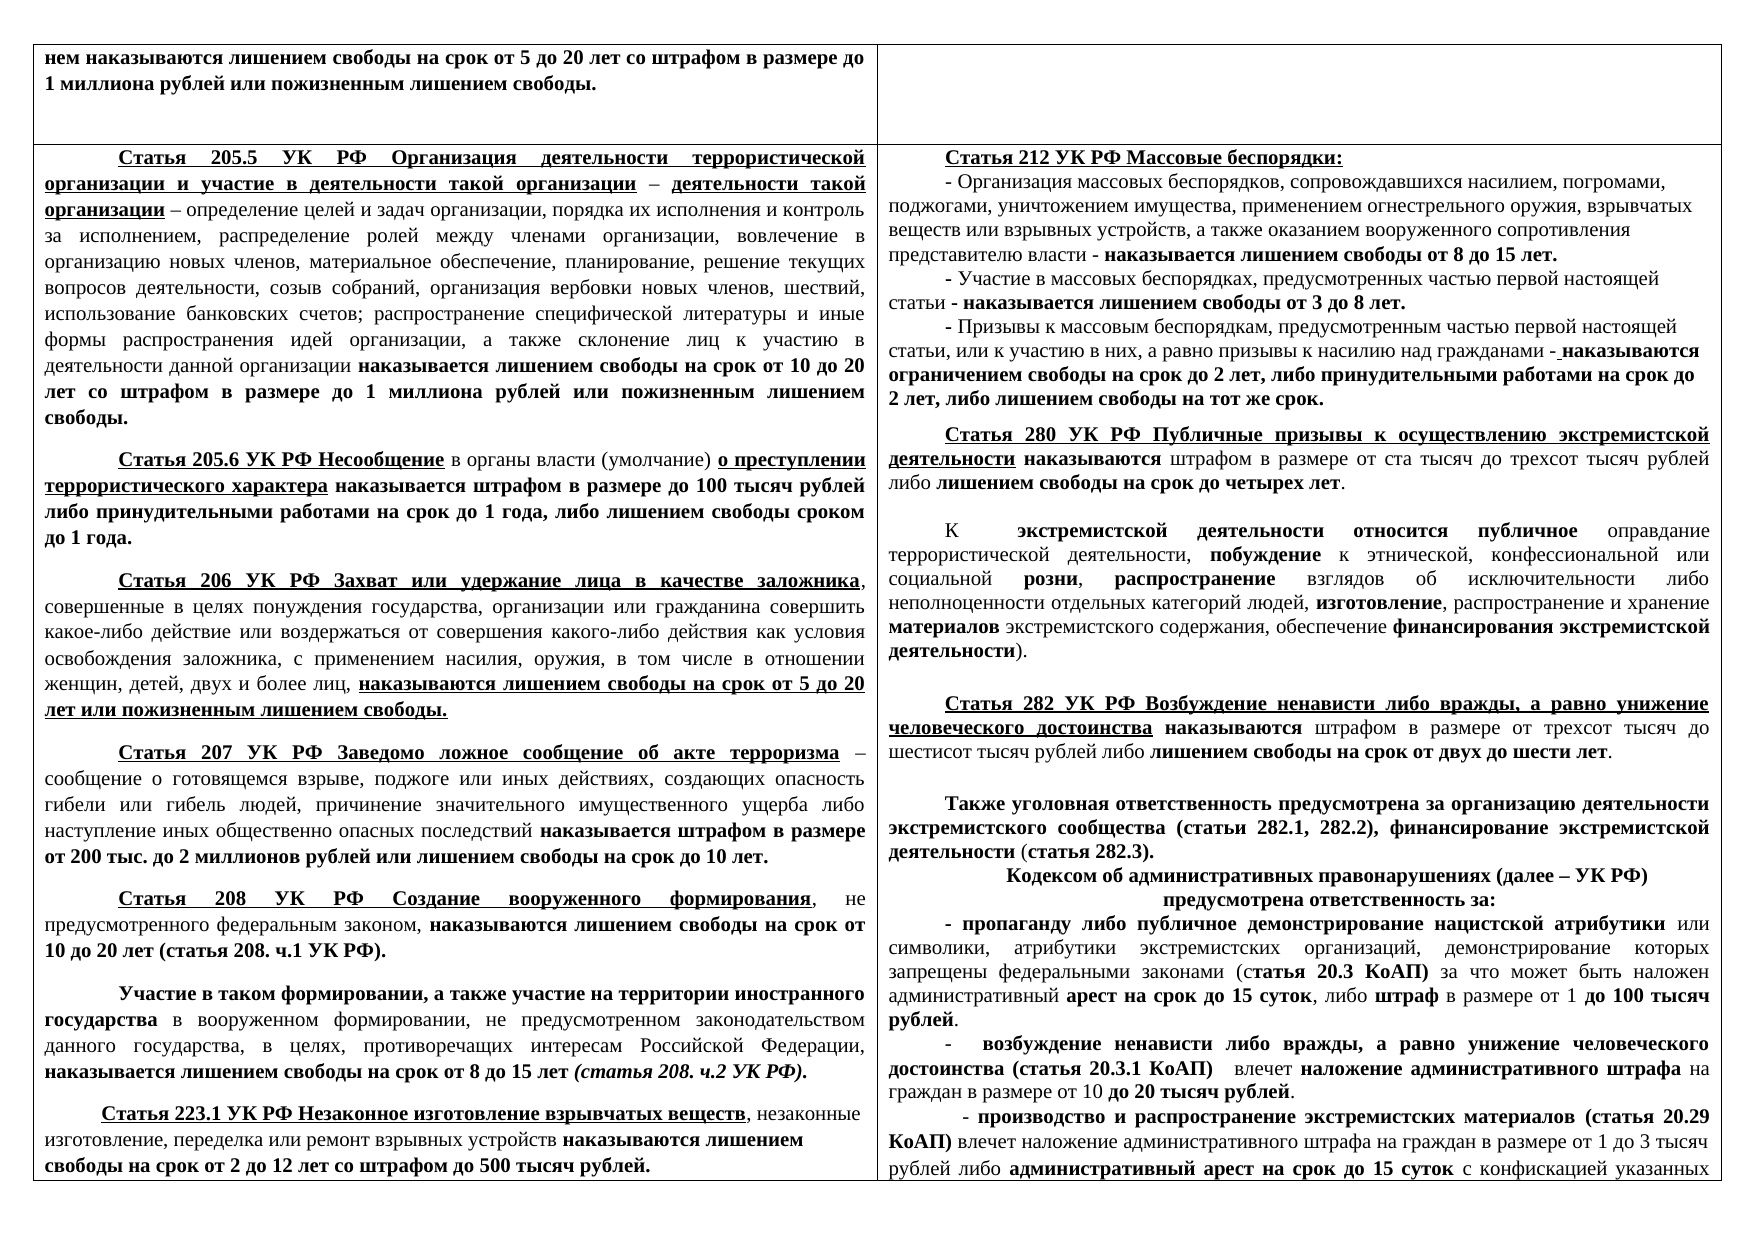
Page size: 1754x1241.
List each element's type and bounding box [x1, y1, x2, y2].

table_cell [878, 145, 1721, 1179]
table_header [34, 45, 877, 144]
table_header [878, 45, 1721, 144]
table_cell [34, 145, 877, 1179]
